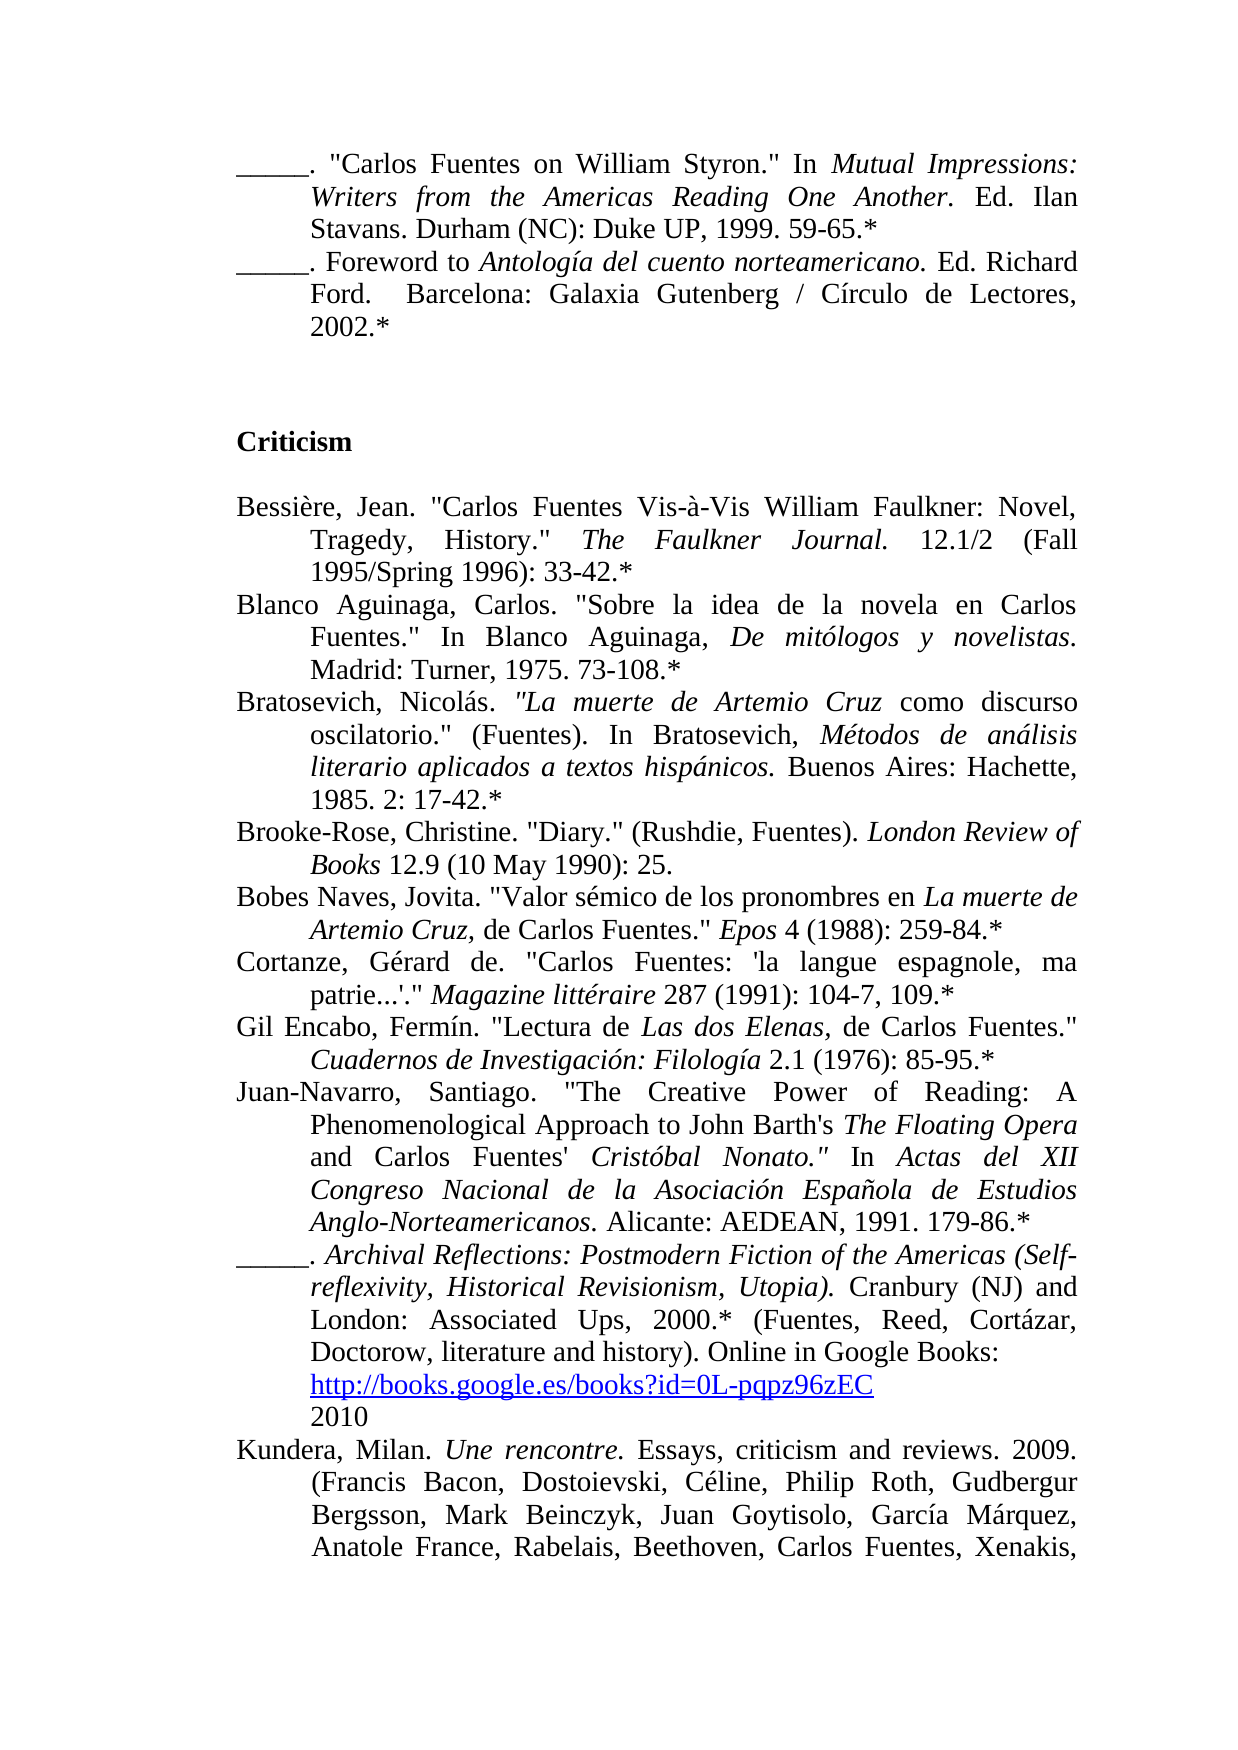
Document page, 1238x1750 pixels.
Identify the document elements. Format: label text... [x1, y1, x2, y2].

text 2010 [236, 1401, 1078, 1433]
text Criticism [236, 426, 1078, 458]
text Brooke-Rose, Christine. "Diary." (Rushdie, Fuentes). London Review of Books 12.9 (10 May 1990): 25. [236, 816, 1078, 881]
text Blanco Aguinaga, Carlos. "Sobre la idea de la novela en Carlos Fuentes." In Blanco Aguinaga, De mitólogos y novelistas. Madrid: Turner, 1975. 73-108.* [236, 588, 1078, 686]
text Juan-Navarro, Santiago. "The Creative Power of Reading: A Phenomenological Approach to John Barth's The Floating Opera and Carlos Fuentes' Cristóbal Nonato." In Actas del XII Congreso Nacional de la Asociación Española de Estudios Anglo-Norteamericanos. Alicante: AEDEAN, 1991. 179-86.* [236, 1076, 1078, 1238]
text Bobes Naves, Jovita. "Valor sémico de los pronombres en La muerte de Artemio Cruz, de Carlos Fuentes." Epos 4 (1988): 259-84.* [236, 881, 1078, 946]
text _____. Archival Reflections: Postmodern Fiction of the Americas (Self-reflexivity, Historical Revisionism, Utopia). Cranbury (NJ) and London: Associated Ups, 2000.* (Fuentes, Reed, Cortázar, Doctorow, literature and history). Online in Google Books: [236, 1238, 1078, 1368]
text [236, 1433, 1078, 1563]
text Bratosevich, Nicolás. "La muerte de Artemio Cruz como discurso oscilatorio." (Fuentes). In Bratosevich, Métodos de análisis literario aplicados a textos hispánicos. Buenos Aires: Hachette, 1985. 2: 17-42.* [236, 686, 1078, 816]
text _____. "Carlos Fuentes on William Styron." In Mutual Impressions: Writers from the Americas Reading One Another. Ed. Ilan Stavans. Durham (NC): Duke UP, 1999. 59-65.* [236, 148, 1078, 245]
text Cortanze, Gérard de. "Carlos Fuentes: 'la langue espagnole, ma patrie...'." Magazine littéraire 287 (1991): 104-7, 109.* [236, 946, 1078, 1011]
text _____. Foreword to Antología del cuento norteamericano. Ed. Richard Ford. Barcelona: Galaxia Gutenberg / Círculo de Lectores, 2002.* [236, 245, 1078, 343]
text Bessière, Jean. "Carlos Fuentes Vis-à-Vis William Faulkner: Novel, Tragedy, History." The Faulkner Journal. 12.1/2 (Fall 1995/Spring 1996): 33-42.* [236, 491, 1078, 588]
text http://books.google.es/books?id=0L-pqpz96zEC [236, 1368, 1078, 1401]
text Gil Encabo, Fermín. "Lectura de Las dos Elenas, de Carlos Fuentes." Cuadernos de Investigación: Filología 2.1 (1976): 85-95.* [236, 1011, 1078, 1076]
